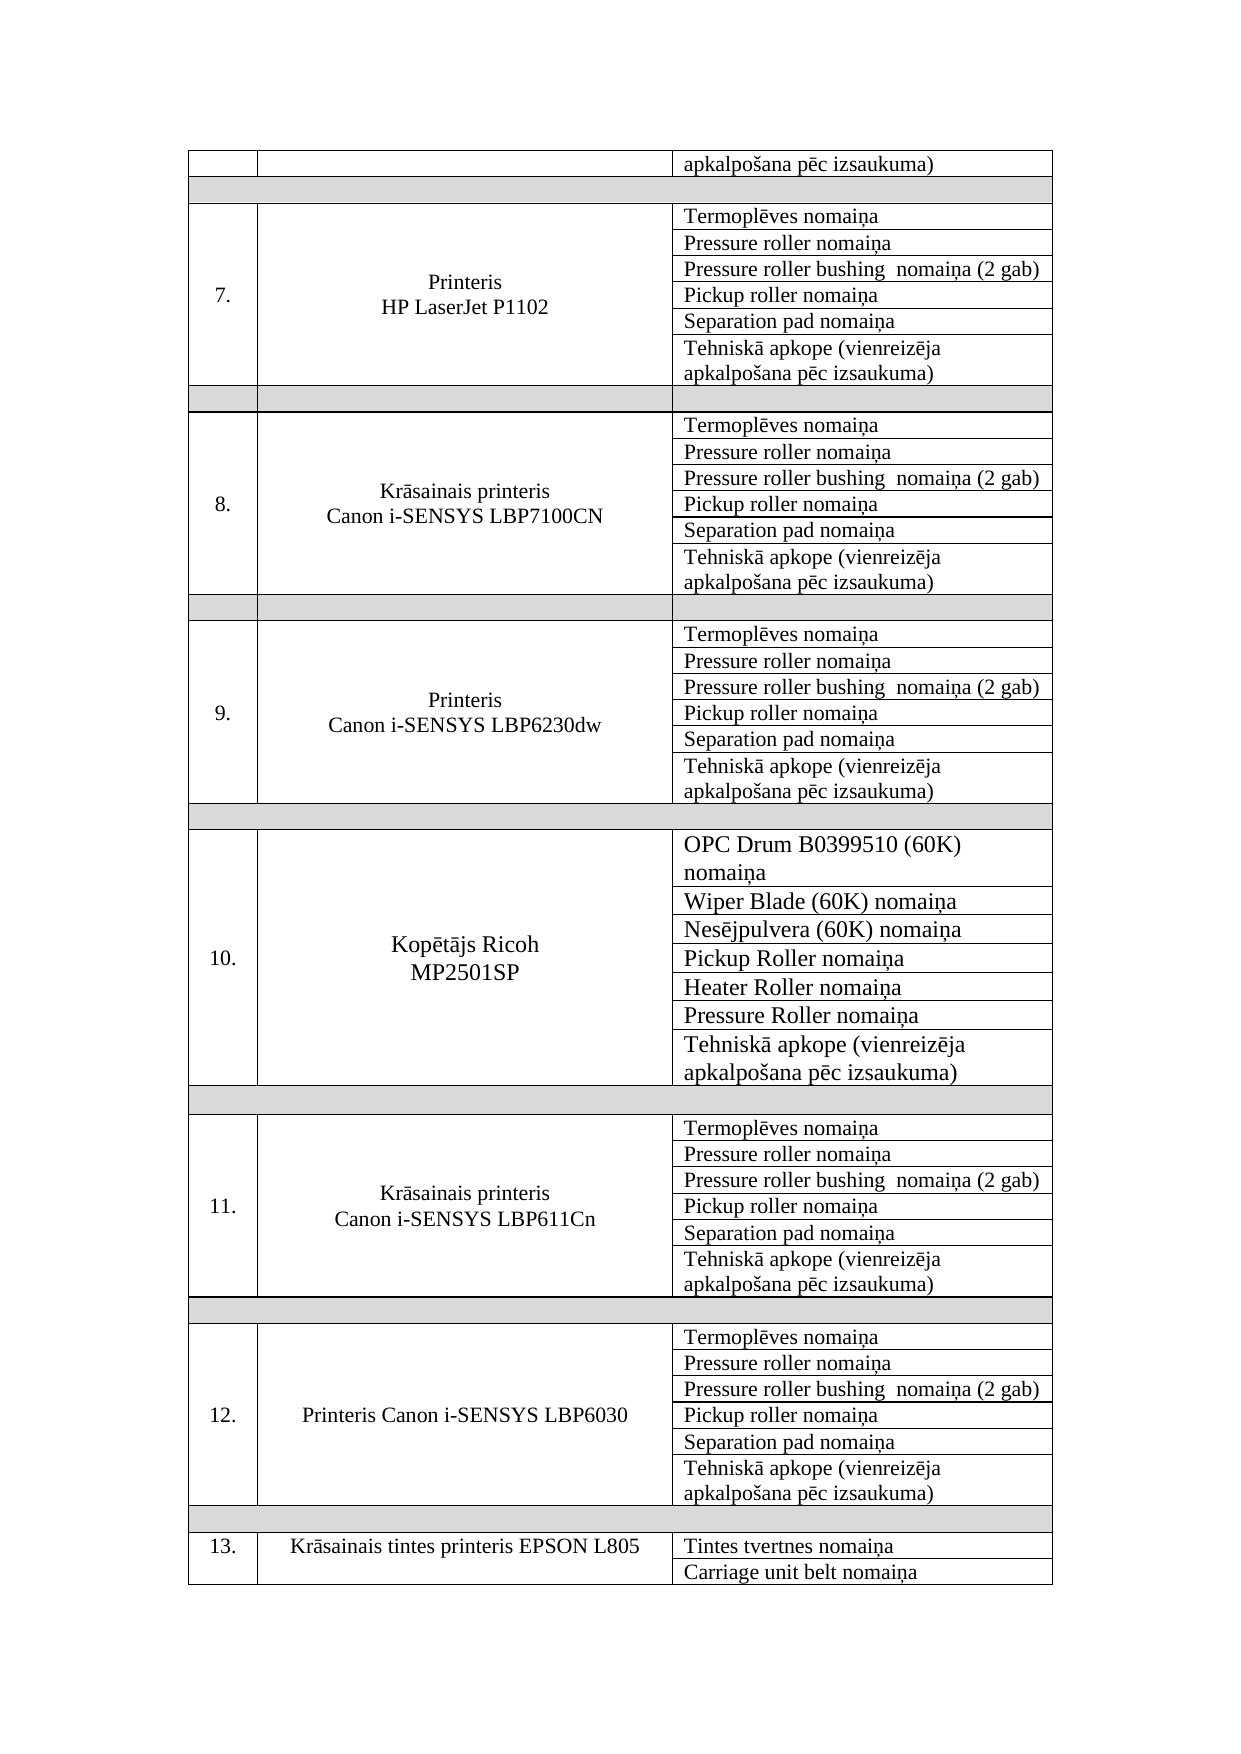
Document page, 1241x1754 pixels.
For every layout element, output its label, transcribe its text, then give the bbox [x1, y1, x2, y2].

table_cell Termoplēves nomaiņa [673, 1115, 1052, 1140]
table_cell Separation pad nomaiņa [673, 309, 1052, 334]
table_cell Tehniskā apkope (vienreizēja apkalpošana pēc izsaukuma) [673, 1030, 1052, 1085]
table_cell Tehniskā apkope (vienreizēja apkalpošana pēc izsaukuma) [673, 1455, 1052, 1505]
table_cell [189, 1506, 1052, 1532]
table_cell 7. [189, 204, 257, 385]
table_cell [189, 386, 257, 411]
table_cell Pressure roller bushing nomaiņa (2 gab) [673, 674, 1052, 699]
table_cell [258, 386, 672, 411]
table_cell 13. [189, 1533, 257, 1584]
table_cell Nesējpulvera (60K) nomaiņa [673, 915, 1052, 943]
table_cell Termoplēves nomaiņa [673, 1324, 1052, 1349]
table_cell Tehniskā apkope (vienreizēja apkalpošana pēc izsaukuma) [673, 1246, 1052, 1296]
table_cell Pressure roller nomaiņa [673, 648, 1052, 673]
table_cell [673, 151, 1052, 176]
table_cell Tehniskā apkope (vienreizēja apkalpošana pēc izsaukuma) [673, 335, 1052, 385]
table_cell Pickup roller nomaiņa [673, 282, 1052, 307]
table_cell Tehniskā apkope (vienreizēja apkalpošana pēc izsaukuma) [673, 753, 1052, 803]
table_cell Pickup roller nomaiņa [673, 700, 1052, 725]
table_cell Heater Roller nomaiņa [673, 973, 1052, 1000]
table_cell 9. [189, 621, 257, 803]
table_cell Printeris HP LaserJet P1102 [258, 204, 672, 385]
table_cell Pressure roller bushing nomaiņa (2 gab) [673, 1167, 1052, 1192]
table_cell Kopētājs Ricoh MP2501SP [258, 830, 672, 1085]
table_cell Pressure roller bushing nomaiņa (2 gab) [673, 256, 1052, 281]
table_cell Tehniskā apkope (vienreizēja apkalpošana pēc izsaukuma) [673, 544, 1052, 594]
table_cell Krāsainais tintes printeris EPSON L805 [258, 1533, 672, 1584]
table_cell Termoplēves nomaiņa [673, 621, 1052, 647]
table_cell [673, 595, 1052, 620]
table_cell Separation pad nomaiņa [673, 1220, 1052, 1245]
table_cell Pickup roller nomaiņa [673, 491, 1052, 516]
table_cell Krāsainais printeris Canon i-SENSYS LBP611Cn [258, 1115, 672, 1296]
table_cell [189, 177, 1052, 202]
table_cell Pickup roller nomaiņa [673, 1194, 1052, 1219]
table_cell [673, 386, 1052, 411]
table_cell Pressure Roller nomaiņa [673, 1001, 1052, 1029]
table_cell 8. [189, 413, 257, 594]
table_cell Separation pad nomaiņa [673, 726, 1052, 752]
table_cell Krāsainais printeris Canon i-SENSYS LBP7100CN [258, 413, 672, 594]
table_cell [189, 1086, 1052, 1114]
table_cell Termoplēves nomaiņa [673, 413, 1052, 438]
table_cell [189, 804, 1052, 829]
table_cell Pressure roller nomaiņa [673, 230, 1052, 255]
table_cell [258, 595, 672, 620]
table_cell Pressure roller bushing nomaiņa (2 gab) [673, 1376, 1052, 1401]
table_cell 11. [189, 1115, 257, 1296]
table_cell 10. [189, 830, 257, 1085]
table_cell Wiper Blade (60K) nomaiņa [673, 887, 1052, 914]
table_cell Pickup Roller nomaiņa [673, 944, 1052, 972]
table_cell Pressure roller nomaiņa [673, 439, 1052, 464]
table_cell Pickup roller nomaiņa [673, 1403, 1052, 1428]
table_cell Tintes tvertnes nomaiņa [673, 1533, 1052, 1558]
table_cell Carriage unit belt nomaiņa [673, 1559, 1052, 1584]
table_cell Separation pad nomaiņa [673, 1429, 1052, 1454]
table_cell Pressure roller nomaiņa [673, 1141, 1052, 1166]
table_cell OPC Drum B0399510 (60K) nomaiņa [673, 830, 1052, 886]
table_cell Printeris Canon i-SENSYS LBP6030 [258, 1324, 672, 1505]
table_cell Pressure roller nomaiņa [673, 1350, 1052, 1375]
table_cell 12. [189, 1324, 257, 1505]
table_cell Pressure roller bushing nomaiņa (2 gab) [673, 465, 1052, 490]
table_cell Printeris Canon i-SENSYS LBP6230dw [258, 621, 672, 803]
table_cell [189, 595, 257, 620]
table_cell Termoplēves nomaiņa [673, 204, 1052, 229]
table_cell [189, 1298, 1052, 1323]
table_cell Separation pad nomaiņa [673, 518, 1052, 543]
